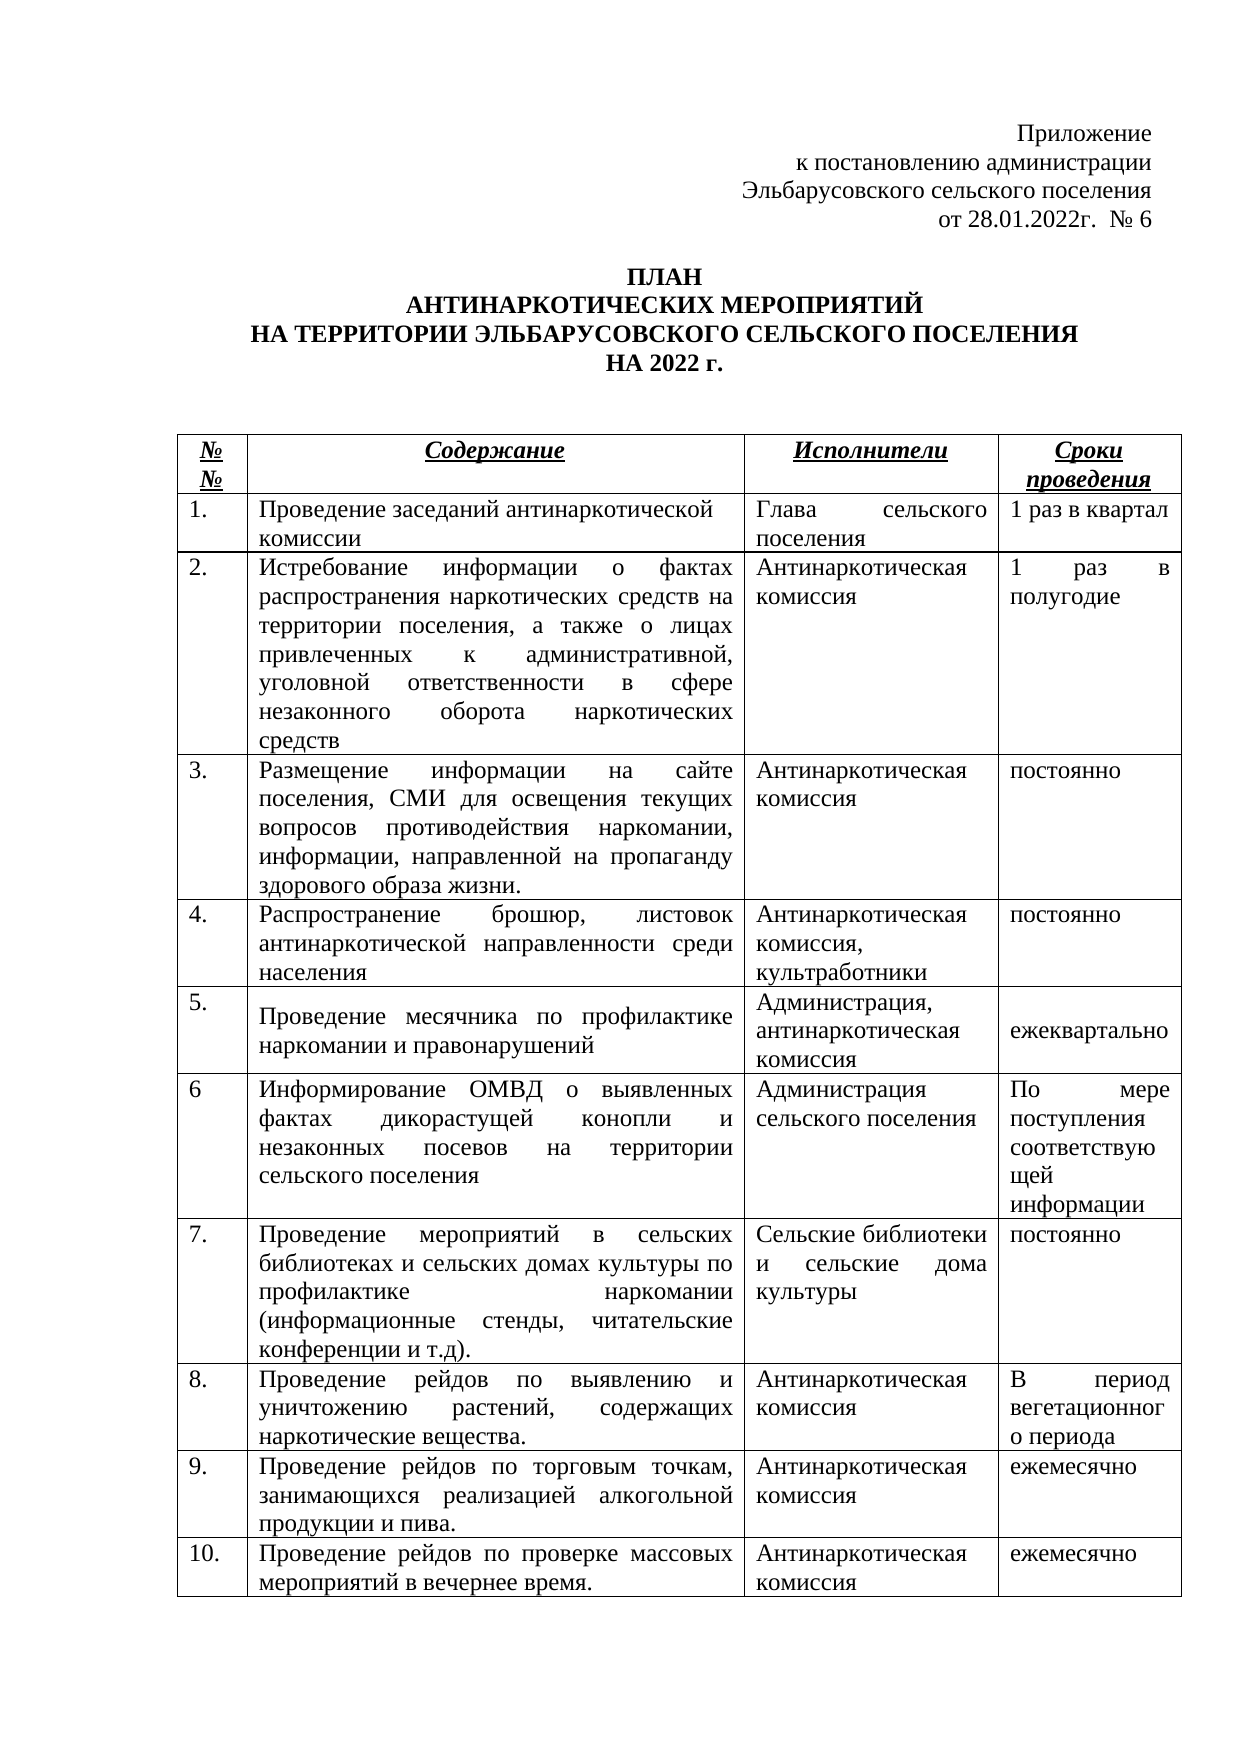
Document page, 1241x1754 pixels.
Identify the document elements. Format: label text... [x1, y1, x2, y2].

table_cell 5. [178, 987, 247, 1073]
table_header Содержание [248, 435, 744, 493]
table_cell 1. [178, 494, 247, 551]
title НА 2022 г. [177, 348, 1152, 377]
table_cell 3. [178, 755, 247, 898]
table_cell Антинаркотическая комиссия [745, 1364, 998, 1450]
table_cell Антинаркотическая комиссия, культработники [745, 900, 998, 986]
table_cell 9. [178, 1451, 247, 1537]
title НА ТЕРРИТОРИИ ЭЛЬБАРУСОВСКОГО СЕЛЬСКОГО ПОСЕЛЕНИЯ [177, 319, 1152, 348]
text к постановлению администрации [177, 147, 1152, 176]
table_cell ежеквартально [999, 987, 1181, 1073]
table_cell Сельские библиотеки и сельские дома культуры [745, 1219, 998, 1363]
table_cell 1 раз в квартал [999, 494, 1181, 551]
table_cell Информирование ОМВД о выявленных фактах дикорастущей конопли и незаконных посевов на территории сельского поселения [248, 1074, 744, 1218]
table_cell Проведение рейдов по торговым точкам, занимающихся реализацией алкогольной продукции и пива. [248, 1451, 744, 1537]
table_cell постоянно [999, 755, 1181, 898]
table_cell Антинаркотическая комиссия [745, 1538, 998, 1596]
text Эльбарусовского сельского поселения [177, 176, 1152, 204]
table_cell Проведение рейдов по проверке массовых мероприятий в вечернее время. [248, 1538, 744, 1596]
table_cell В период вегетационного периода [999, 1364, 1181, 1450]
table_cell 10. [178, 1538, 247, 1596]
table_cell Проведение мероприятий в сельских библиотеках и сельских домах культуры по профилактике наркомании (информационные стенды, читательские конференции и т.д). [248, 1219, 744, 1363]
table_cell По мере поступления соответствующей информации [999, 1074, 1181, 1218]
table_header Исполнители [745, 435, 998, 493]
table_cell Истребование информации о фактах распространения наркотических средств на территории поселения, а также о лицах привлеченных к административной, уголовной ответственности в сфере незаконного оборота наркотических средств [248, 553, 744, 754]
table_header Сроки проведения [999, 435, 1181, 493]
table_header №№ [178, 435, 247, 493]
table_cell 8. [178, 1364, 247, 1450]
table_cell Проведение месячника по профилактике наркомании и правонарушений [248, 987, 744, 1073]
table_cell 4. [178, 900, 247, 986]
table_cell ежемесячно [999, 1451, 1181, 1537]
table_cell Антинаркотическая комиссия [745, 553, 998, 754]
table_cell Размещение информации на сайте поселения, СМИ для освещения текущих вопросов противодействия наркомании, информации, направленной на пропаганду здорового образа жизни. [248, 755, 744, 898]
table_cell Антинаркотическая комиссия [745, 755, 998, 898]
table_cell Распространение брошюр, листовок антинаркотической направленности среди населения [248, 900, 744, 986]
table_cell Проведение заседаний антинаркотической комиссии [248, 494, 744, 551]
table_cell Глава сельского поселения [745, 494, 998, 551]
text от 28.01.2022г. № 6 [177, 204, 1152, 233]
table_cell постоянно [999, 900, 1181, 986]
table_cell Администрация сельского поселения [745, 1074, 998, 1218]
title АНТИНАРКОТИЧЕСКИХ МЕРОПРИЯТИЙ [177, 291, 1152, 319]
table_cell 2. [178, 553, 247, 754]
table_cell 7. [178, 1219, 247, 1363]
table_cell постоянно [999, 1219, 1181, 1363]
table_cell Проведение рейдов по выявлению и уничтожению растений, содержащих наркотические вещества. [248, 1364, 744, 1450]
text Приложение [177, 118, 1152, 147]
table_cell Администрация, антинаркотическая комиссия [745, 987, 998, 1073]
table_cell 6 [178, 1074, 247, 1218]
table_cell ежемесячно [999, 1538, 1181, 1596]
table_cell Антинаркотическая комиссия [745, 1451, 998, 1537]
title ПЛАН [177, 262, 1152, 291]
table_cell 1 раз в полугодие [999, 553, 1181, 754]
